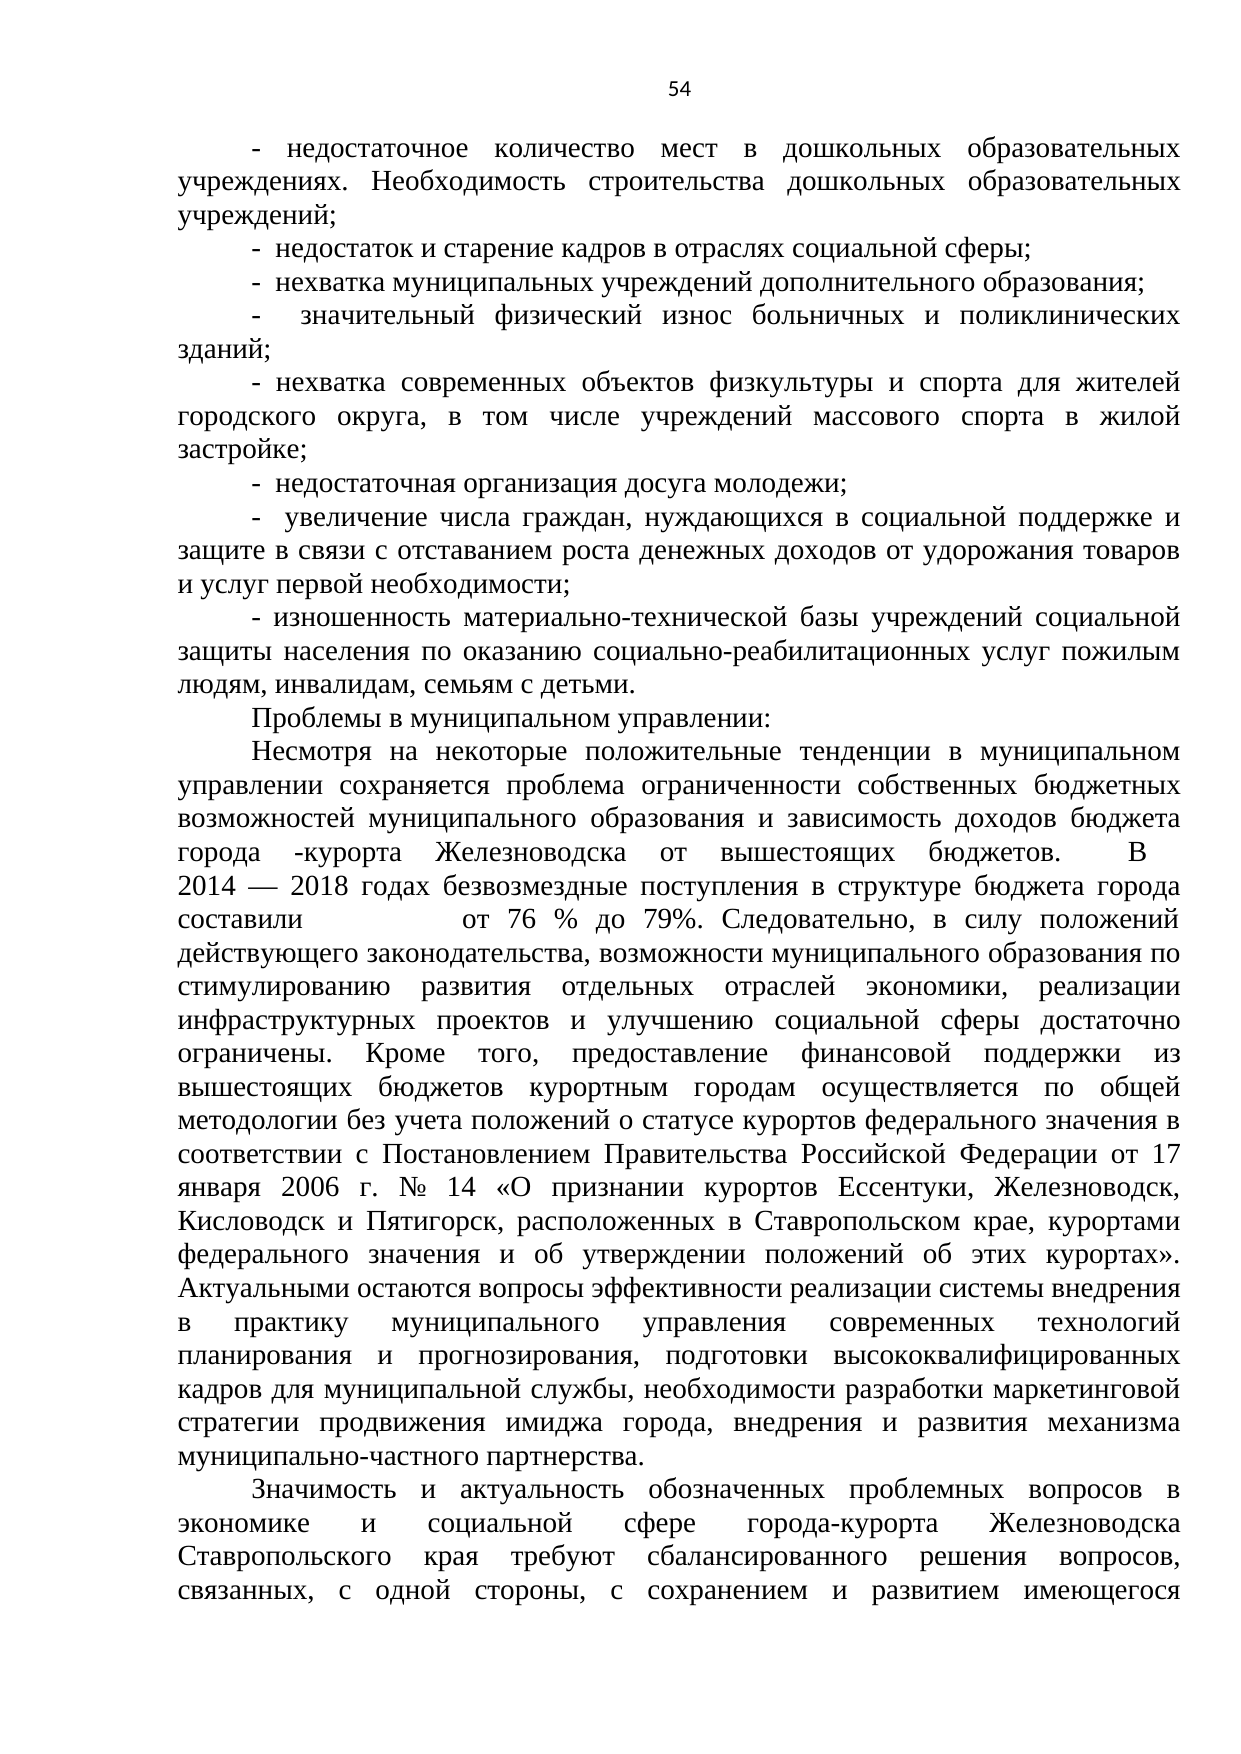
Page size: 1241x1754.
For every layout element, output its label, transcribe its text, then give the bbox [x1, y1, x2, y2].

text - нехватка современных объектов физкультуры и спорта для жителей городского округа, в том числе учреждений массового спорта в жилой застройке; [177, 364, 1181, 465]
text Несмотря на некоторые положительные тенденции в муниципальном управлении сохраняется проблема ограниченности собственных бюджетных возможностей муниципального образования и зависимость доходов бюджета города -курорта Железноводска от вышестоящих бюджетов. В 2014 — 2018 годах безвозмездные поступления в структуре бюджета города составили от 76 % до 79%. Следовательно, в силу положений действующего законодательства, возможности муниципального образования по стимулированию развития отдельных отраслей экономики, реализации инфраструктурных проектов и улучшению социальной сферы достаточно ограничены. Кроме того, предоставление финансовой поддержки из вышестоящих бюджетов курортным городам осуществляется по общей методологии без учета положений о статусе курортов федерального значения в соответствии с Постановлением Правительства Российской Федерации от 17 января 2006 г. № 14 «О признании курортов Ессентуки, Железноводск, Кисловодск и Пятигорск, расположенных в Ставропольском крае, курортами федерального значения и об утверждении положений об этих курортах». Актуальными остаются вопросы эффективности реализации системы внедрения в практику муниципального управления современных технологий планирования и прогнозирования, подготовки высококвалифицированных кадров для муниципальной службы, необходимости разработки маркетинговой стратегии продвижения имиджа города, внедрения и развития механизма муниципально-частного партнерства. [177, 733, 1181, 1471]
text - изношенность материально-технической базы учреждений социальной защиты населения по оказанию социально-реабилитационных услуг пожилым людям, инвалидам, семьям с детьми. [177, 599, 1181, 700]
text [177, 1471, 1181, 1606]
text - недостаточное количество мест в дошкольных образовательных учреждениях. Необходимость строительства дошкольных образовательных учреждений; [177, 130, 1181, 230]
text - нехватка муниципальных учреждений дополнительного образования; [177, 264, 1181, 297]
text - значительный физический износ больничных и поликлинических зданий; [177, 297, 1181, 364]
text - недостаток и старение кадров в отраслях социальной сферы; [177, 230, 1181, 264]
text - недостаточная организация досуга молодежи; [177, 465, 1181, 499]
text - увеличение числа граждан, нуждающихся в социальной поддержке и защите в связи с отставанием роста денежных доходов от удорожания товаров и услуг первой необходимости; [177, 499, 1181, 599]
text Проблемы в муниципальном управлении: [177, 700, 1181, 733]
